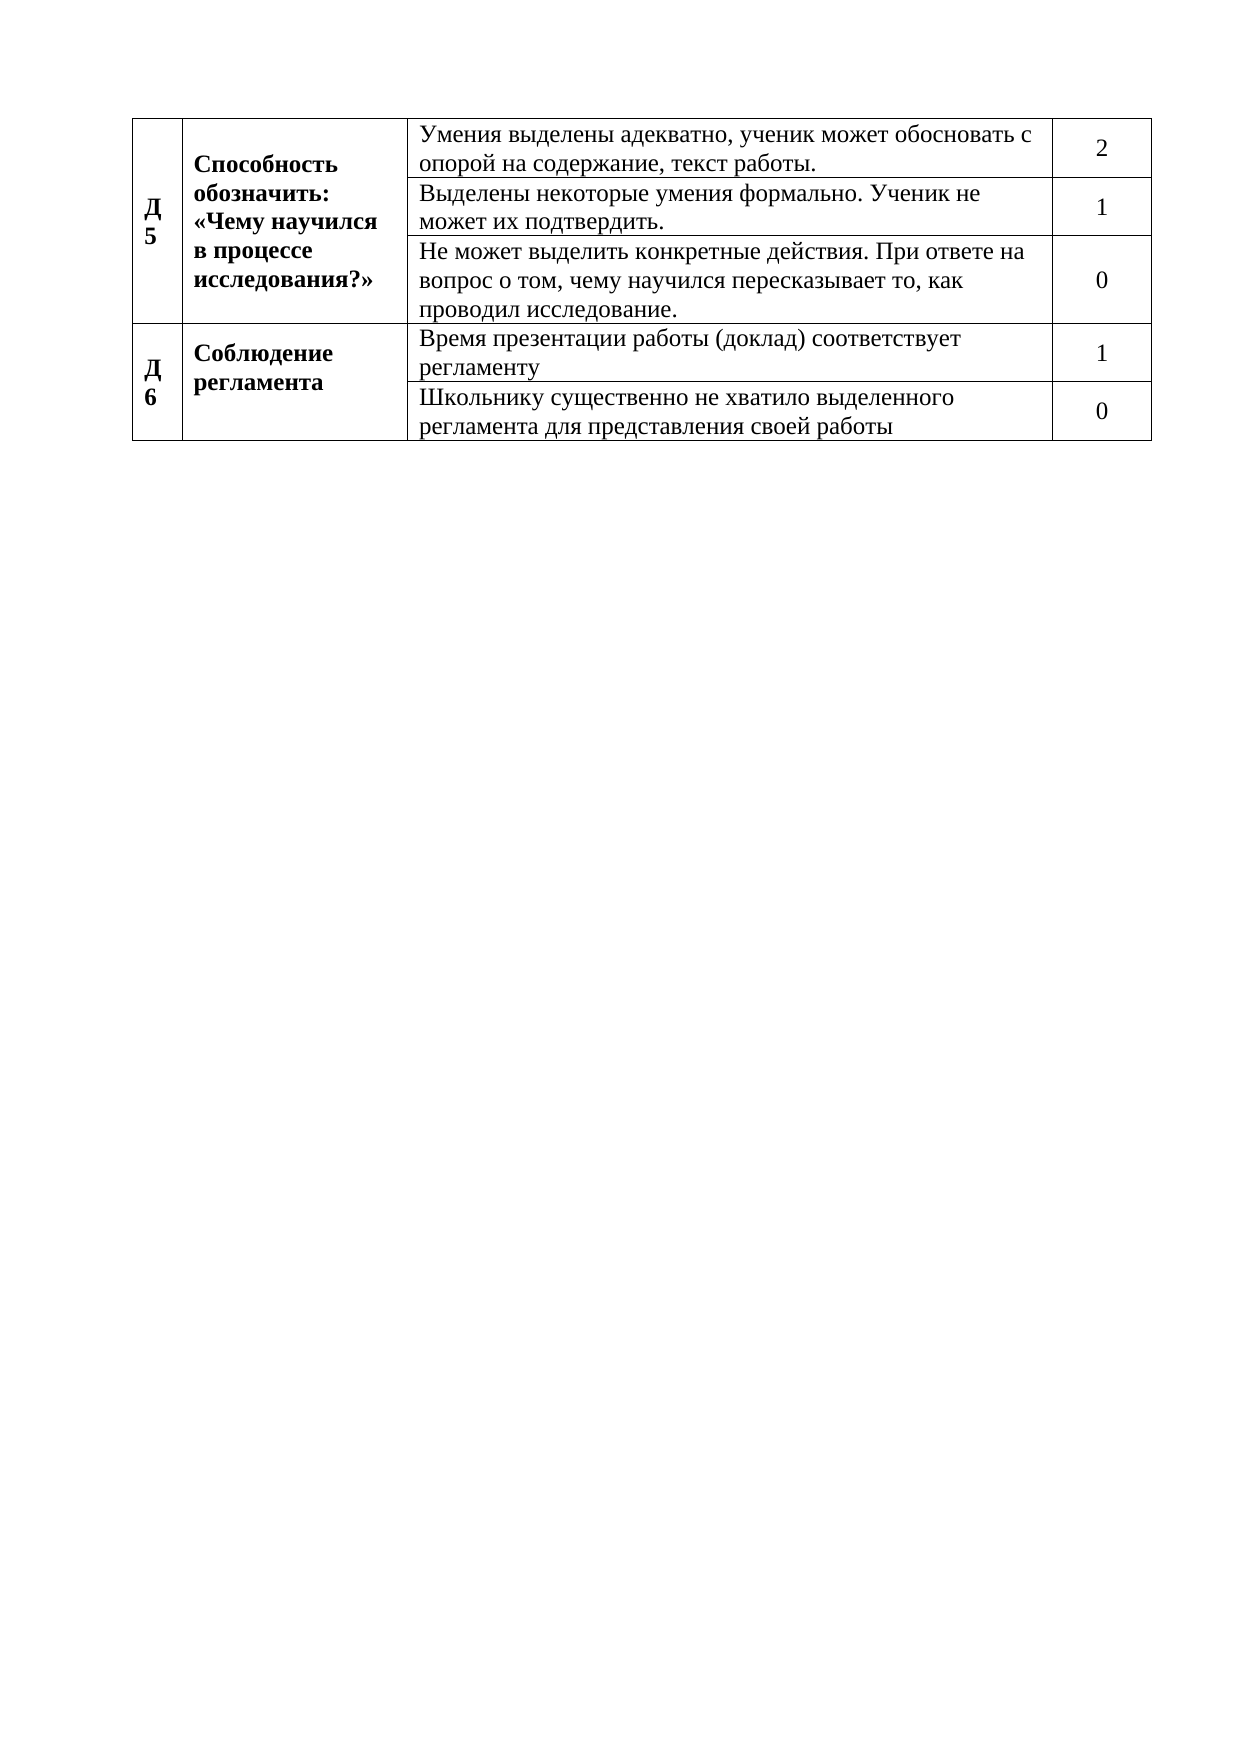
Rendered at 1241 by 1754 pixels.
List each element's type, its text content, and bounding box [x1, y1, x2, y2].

table_cell 1 [1053, 324, 1151, 381]
table_cell Д5 [133, 119, 182, 322]
table_cell Способность обозначить: «Чему научился в процессе исследования?» [183, 119, 407, 322]
table_cell Умения выделены адекватно, ученик может обосновать с опорой на содержание, текст работы. [408, 119, 1052, 177]
table_cell Время презентации работы (доклад) соответствует регламенту [408, 324, 1052, 381]
table_cell Д6 [133, 324, 182, 439]
table_cell 0 [1053, 236, 1151, 322]
table_cell Не может выделить конкретные действия. При ответе на вопрос о том, чему научился пересказывает то, как проводил исследование. [408, 236, 1052, 322]
table_cell Школьнику существенно не хватило выделенного регламента для представления своей работы [408, 382, 1052, 439]
table_cell Выделены некоторые умения формально. Ученик не может их подтвердить. [408, 178, 1052, 235]
table_cell 0 [1053, 382, 1151, 439]
table_cell 2 [1053, 119, 1151, 177]
table_cell Соблюдение регламента [183, 324, 407, 439]
table_cell 1 [1053, 178, 1151, 235]
